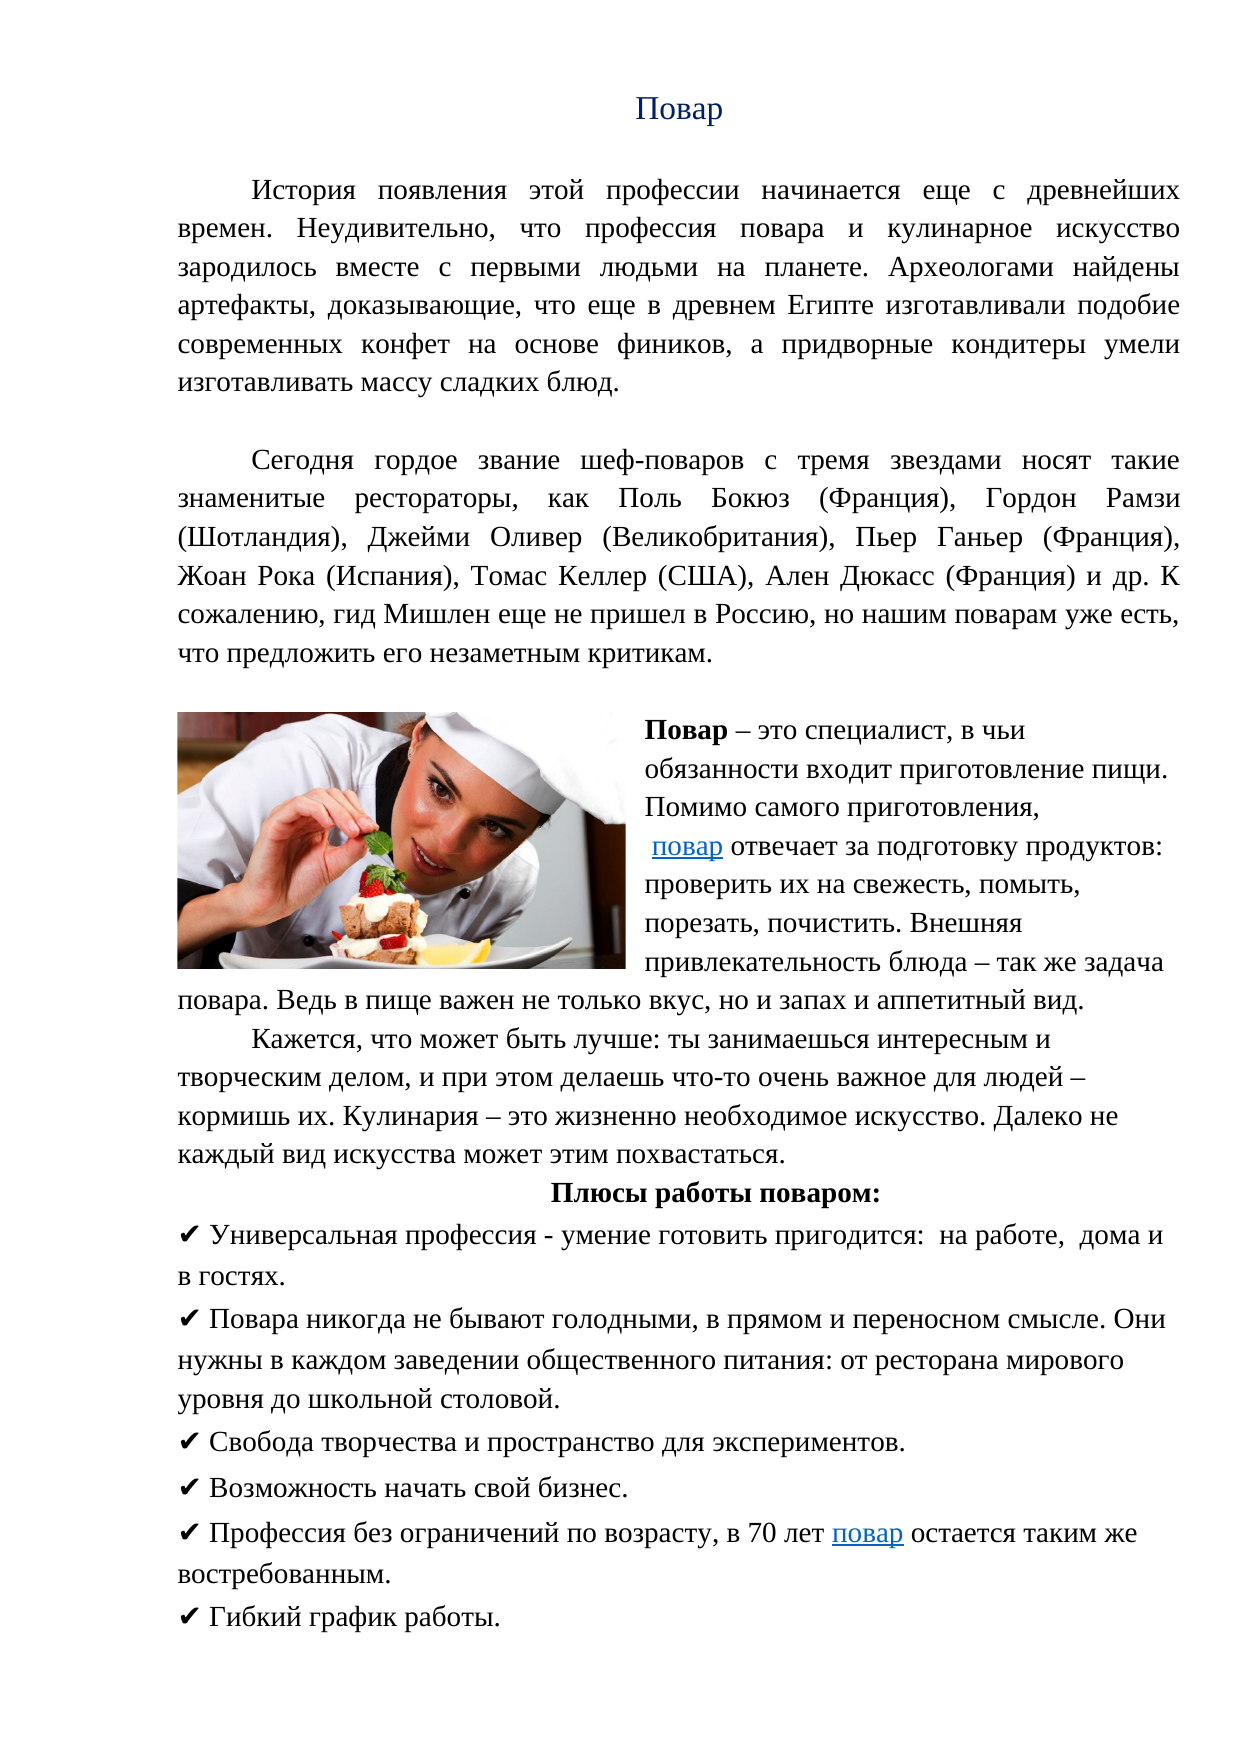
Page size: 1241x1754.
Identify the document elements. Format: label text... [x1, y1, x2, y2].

text повар отвечает за подготовку продуктов: проверить их на свежесть, помыть, порезать, почистить. Внешняя привлекательность блюда – так же задача повара. Ведь в пище важен не только вкус, но и запах и аппетитный вид. [177, 828, 1181, 1016]
text Повар – это специалист, в чьи обязанности входит приготовление пищи. Помимо самого приготовления, [626, 712, 1181, 823]
text История появления этой профессии начинается еще с древнейших времен. Неудивительно, что профессия повара и кулинарное искусство зародилось вместе с первыми людьми на планете. Археологами найдены артефакты, доказывающие, что еще в древнем Египте изготавливали подобие современных конфет на основе фиников, а придворные кондитеры умели изготавливать массу сладких блюд. [177, 172, 1181, 398]
text Сегодня гордое звание шеф-поваров с тремя звездами носят такие знаменитые рестораторы, как Поль Бокюз (Франция), Гордон Рамзи (Шотландия), Джейми Оливер (Великобритания), Пьер Ганьер (Франция), Жоан Рока (Испания), Томас Келлер (США), Ален Дюкасс (Франция) и др. К сожалению, гид Мишлен еще не пришел в Россию, но нашим поварам уже есть, что предложить его незаметным критикам. [177, 442, 1181, 668]
text ✔ Универсальная профессия - умение готовить пригодится: на работе, дома и в гостях. ✔ Повара никогда не бывают голодными, в прямом и переносном смысле. Они нужны в каждом заведении общественного питания: от ресторана мирового уровня до школьной столовой. ✔ Свобода творчества и пространство для экспериментов. ✔ Возможность начать свой бизнес. ✔ Профессия без ограничений по возрасту, в 70 лет повар остается таким же востребованным. ✔ Гибкий график работы. [177, 1213, 1181, 1635]
text Кажется, что может быть лучше: ты занимаешься интересным и творческим делом, и при этом делаешь что-то очень важное для людей – кормишь их. Кулинария – это жизненно необходимое искусство. Далеко не каждый вид искусства может этим похвастаться. [177, 1021, 1181, 1170]
text Повар [177, 89, 1181, 127]
text Плюсы работы поваром: [177, 1175, 1181, 1208]
picture [177, 712, 626, 969]
